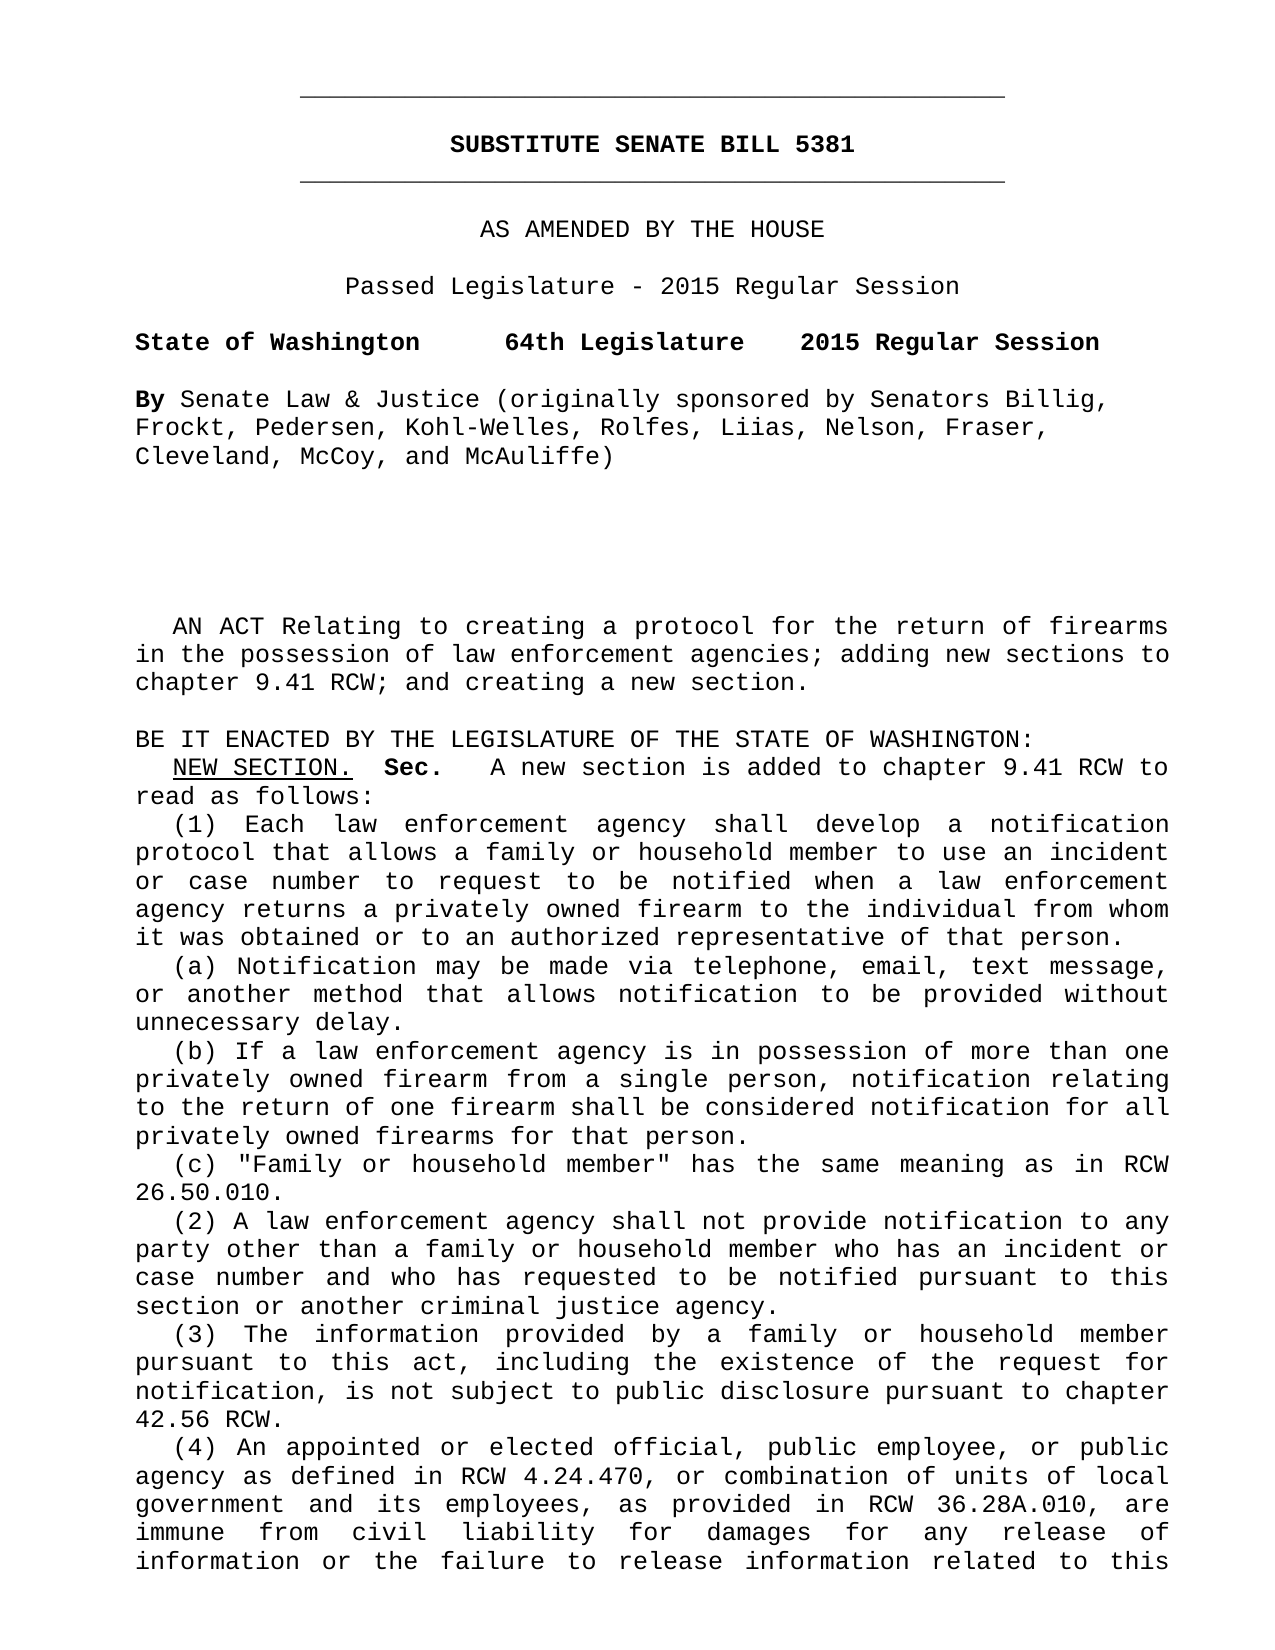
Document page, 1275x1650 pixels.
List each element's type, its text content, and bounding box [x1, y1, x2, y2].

text _______________________________________________ [135, 75, 1170, 103]
text (1) Each law enforcement agency shall develop a notification protocol that allows a family or household member to use an incident or case number to request to be notified when a law enforcement agency returns a privately owned firearm to the individual from whom it was obtained or to an authorized representative of that person. [135, 812, 1170, 953]
text (c) "Family or household member" has the same meaning as in RCW 26.50.010. [135, 1152, 1170, 1208]
text _______________________________________________ [135, 160, 1170, 188]
text NEW SECTION. Sec. A new section is added to chapter 9.41 RCW to read as follows: [135, 755, 1170, 812]
text By Senate Law & Justice (originally sponsored by Senators Billig, Frockt, Pedersen, Kohl-Welles, Rolfes, Liias, Nelson, Fraser, Cleveland, McCoy, and McAuliffe) [135, 387, 1170, 472]
text (3) The information provided by a family or household member pursuant to this act, including the existence of the request for notification, is not subject to public disclosure pursuant to chapter 42.56 RCW. [135, 1322, 1170, 1435]
text (b) If a law enforcement agency is in possession of more than one privately owned firearm from a single person, notification relating to the return of one firearm shall be considered notification for all privately owned firearms for that person. [135, 1038, 1170, 1152]
text BE IT ENACTED BY THE LEGISLATURE OF THE STATE OF WASHINGTON: [135, 727, 1170, 755]
text State of Washington 64th Legislature 2015 Regular Session [135, 330, 1170, 358]
text (a) Notification may be made via telephone, email, text message, or another method that allows notification to be provided without unnecessary delay. [135, 953, 1170, 1038]
text Passed Legislature - 2015 Regular Session [135, 273, 1170, 302]
text (2) A law enforcement agency shall not provide notification to any party other than a family or household member who has an incident or case number and who has requested to be notified pursuant to this section or another criminal justice agency. [135, 1208, 1170, 1322]
text AN ACT Relating to creating a protocol for the return of firearms in the possession of law enforcement agencies; adding new sections to chapter 9.41 RCW; and creating a new section. [135, 613, 1170, 698]
text SUBSTITUTE SENATE BILL 5381 [135, 132, 1170, 160]
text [135, 1435, 1170, 1577]
text AS AMENDED BY THE HOUSE [135, 217, 1170, 245]
